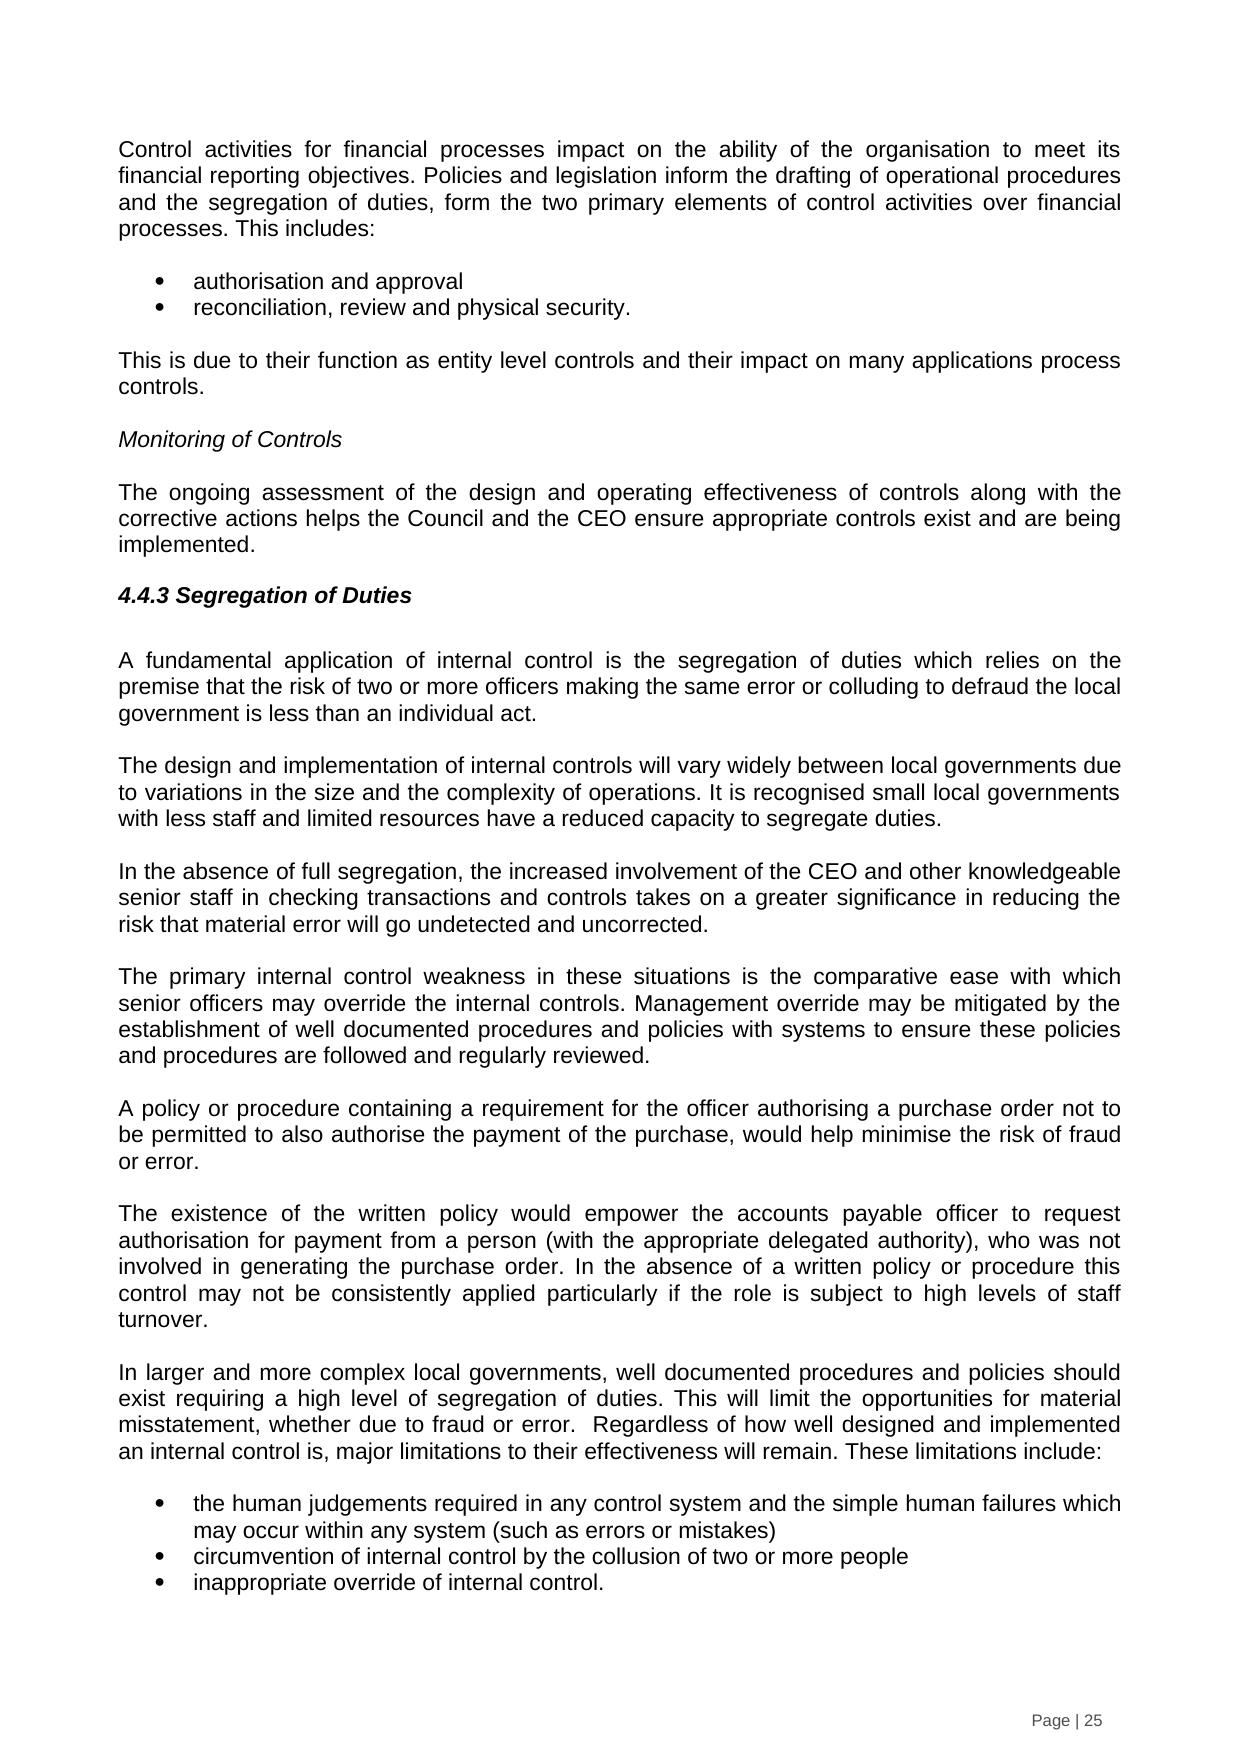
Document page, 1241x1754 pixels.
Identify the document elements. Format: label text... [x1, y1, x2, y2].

text In the absence of full segregation, the increased involvement of the CEO and other knowledgeable senior staff in checking transactions and controls takes on a greater significance in reducing the risk that material error will go undetected and uncorrected. [118, 858, 1122, 937]
text The primary internal control weakness in these situations is the comparative ease with which senior officers may override the internal controls. Management override may be mitigated by the establishment of well documented procedures and policies with systems to ensure these policies and procedures are followed and regularly reviewed. [118, 963, 1122, 1069]
text The existence of the written policy would empower the accounts payable officer to request authorisation for payment from a person (with the appropriate delegated authority), who was not involved in generating the purchase order. In the absence of a written policy or procedure this control may not be consistently applied particularly if the role is subject to high levels of staff turnover. [118, 1200, 1122, 1332]
list circumvention of internal control by the collusion of two or more people [156, 1543, 1122, 1569]
text Monitoring of Controls [118, 426, 1122, 452]
text This is due to their function as entity level controls and their impact on many applications process controls. [118, 347, 1122, 399]
text The ongoing assessment of the design and operating effectiveness of controls along with the corrective actions helps the Council and the CEO ensure appropriate controls exist and are being implemented. [118, 478, 1122, 557]
subtitle 4.4.3 Segregation of Duties [118, 582, 1122, 609]
text A fundamental application of internal control is the segregation of duties which relies on the premise that the risk of two or more officers making the same error or colluding to defraud the local government is less than an individual act. [118, 647, 1122, 726]
text In larger and more complex local governments, well documented procedures and policies should exist requiring a high level of segregation of duties. This will limit the opportunities for material misstatement, whether due to fraud or error. Regardless of how well designed and implemented an internal control is, major limitations to their effectiveness will remain. These limitations include: [118, 1358, 1122, 1464]
list reconciliation, review and physical security. [156, 294, 1122, 320]
text Control activities for financial processes impact on the ability of the organisation to meet its financial reporting objectives. Policies and legislation inform the drafting of operational procedures and the segregation of duties, form the two primary elements of control activities over financial processes. This includes: [118, 136, 1122, 241]
list the human judgements required in any control system and the simple human failures which may occur within any system (such as errors or mistakes) [156, 1490, 1122, 1543]
text The design and implementation of internal controls will vary widely between local governments due to variations in the size and the complexity of operations. It is recognised small local governments with less staff and limited resources have a reduced capacity to segregate duties. [118, 752, 1122, 831]
text A policy or procedure containing a requirement for the officer authorising a purchase order not to be permitted to also authorise the payment of the purchase, would help minimise the risk of fraud or error. [118, 1095, 1122, 1174]
list authorisation and approval [156, 268, 1122, 294]
list inappropriate override of internal control. [156, 1569, 1122, 1596]
